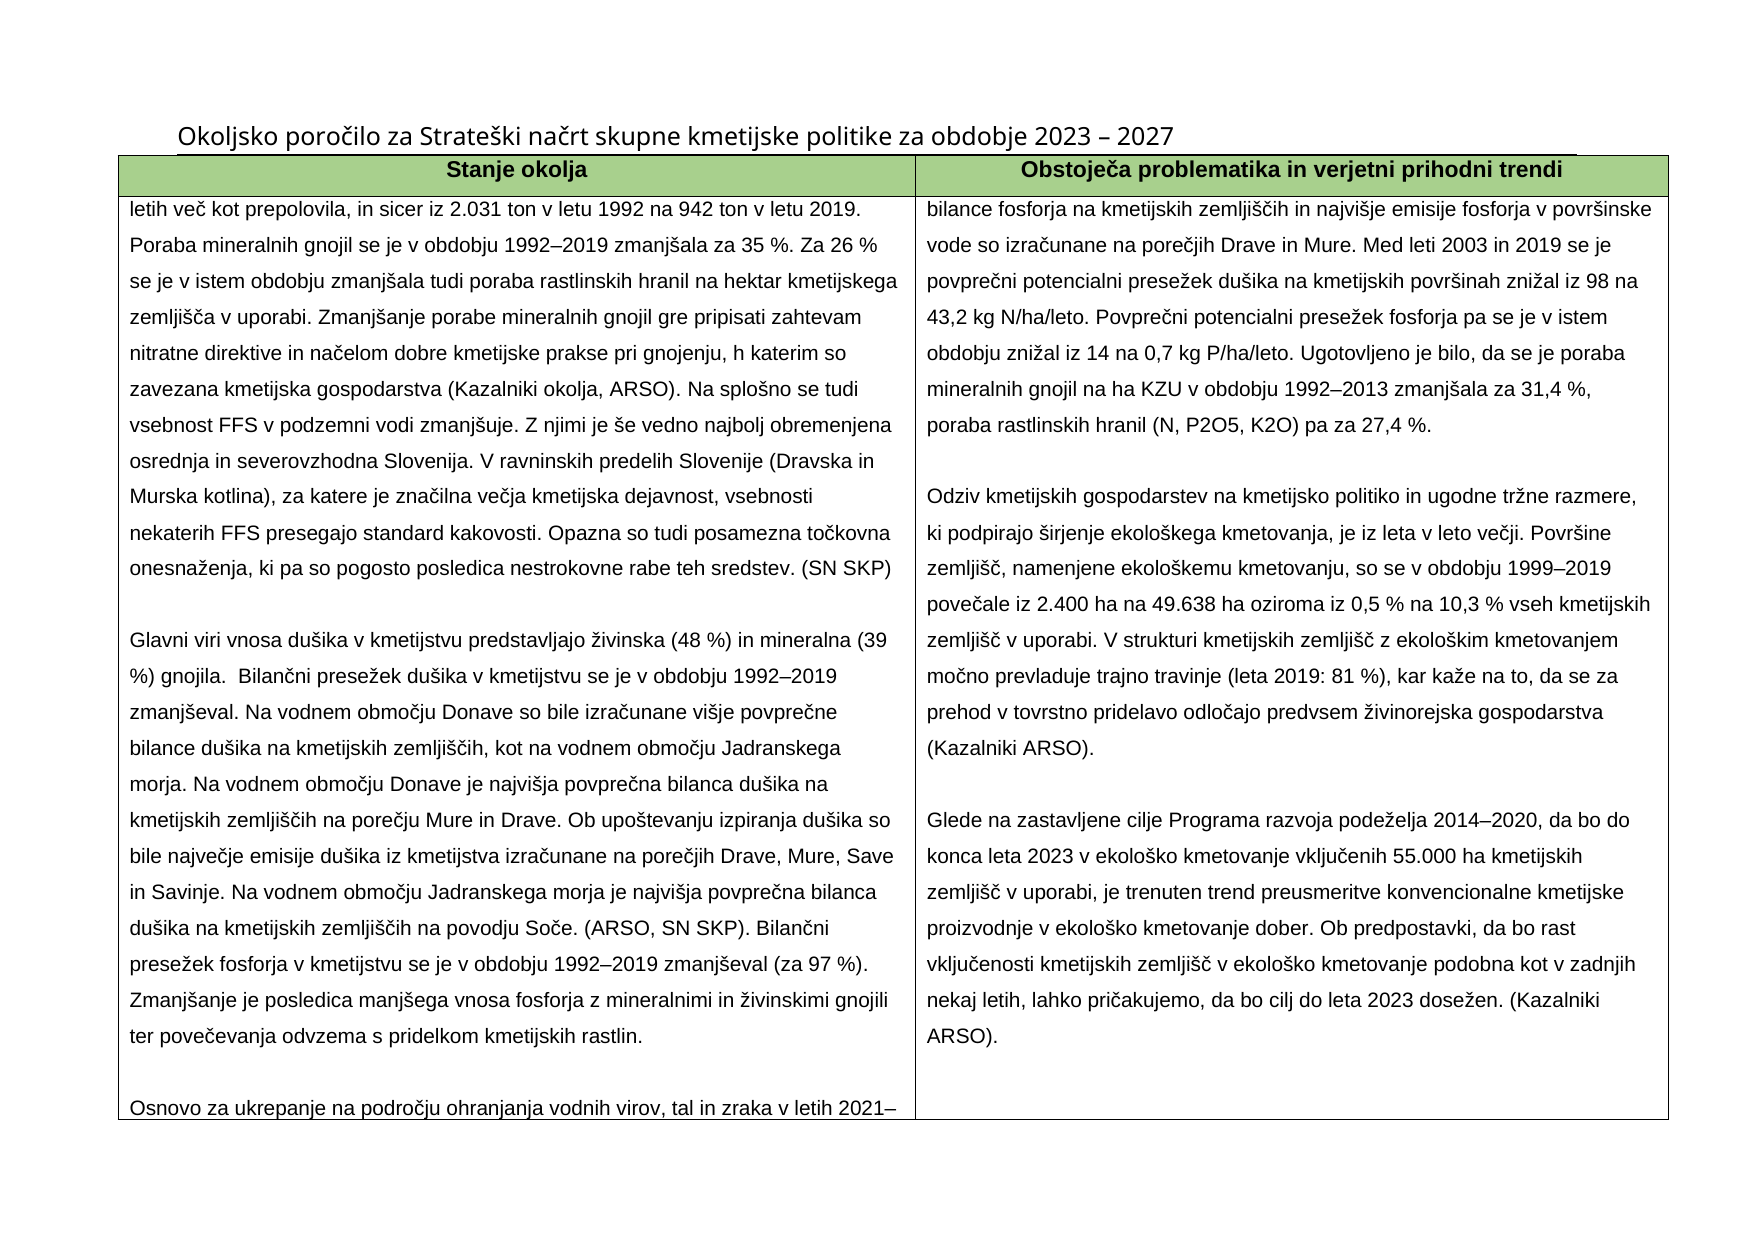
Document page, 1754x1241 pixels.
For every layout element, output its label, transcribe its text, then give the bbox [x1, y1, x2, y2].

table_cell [119, 197, 915, 1119]
table_header Obstoječa problematika in verjetni prihodni trendi [916, 156, 1668, 196]
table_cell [916, 197, 1668, 1119]
table_header Stanje okolja [119, 156, 915, 196]
